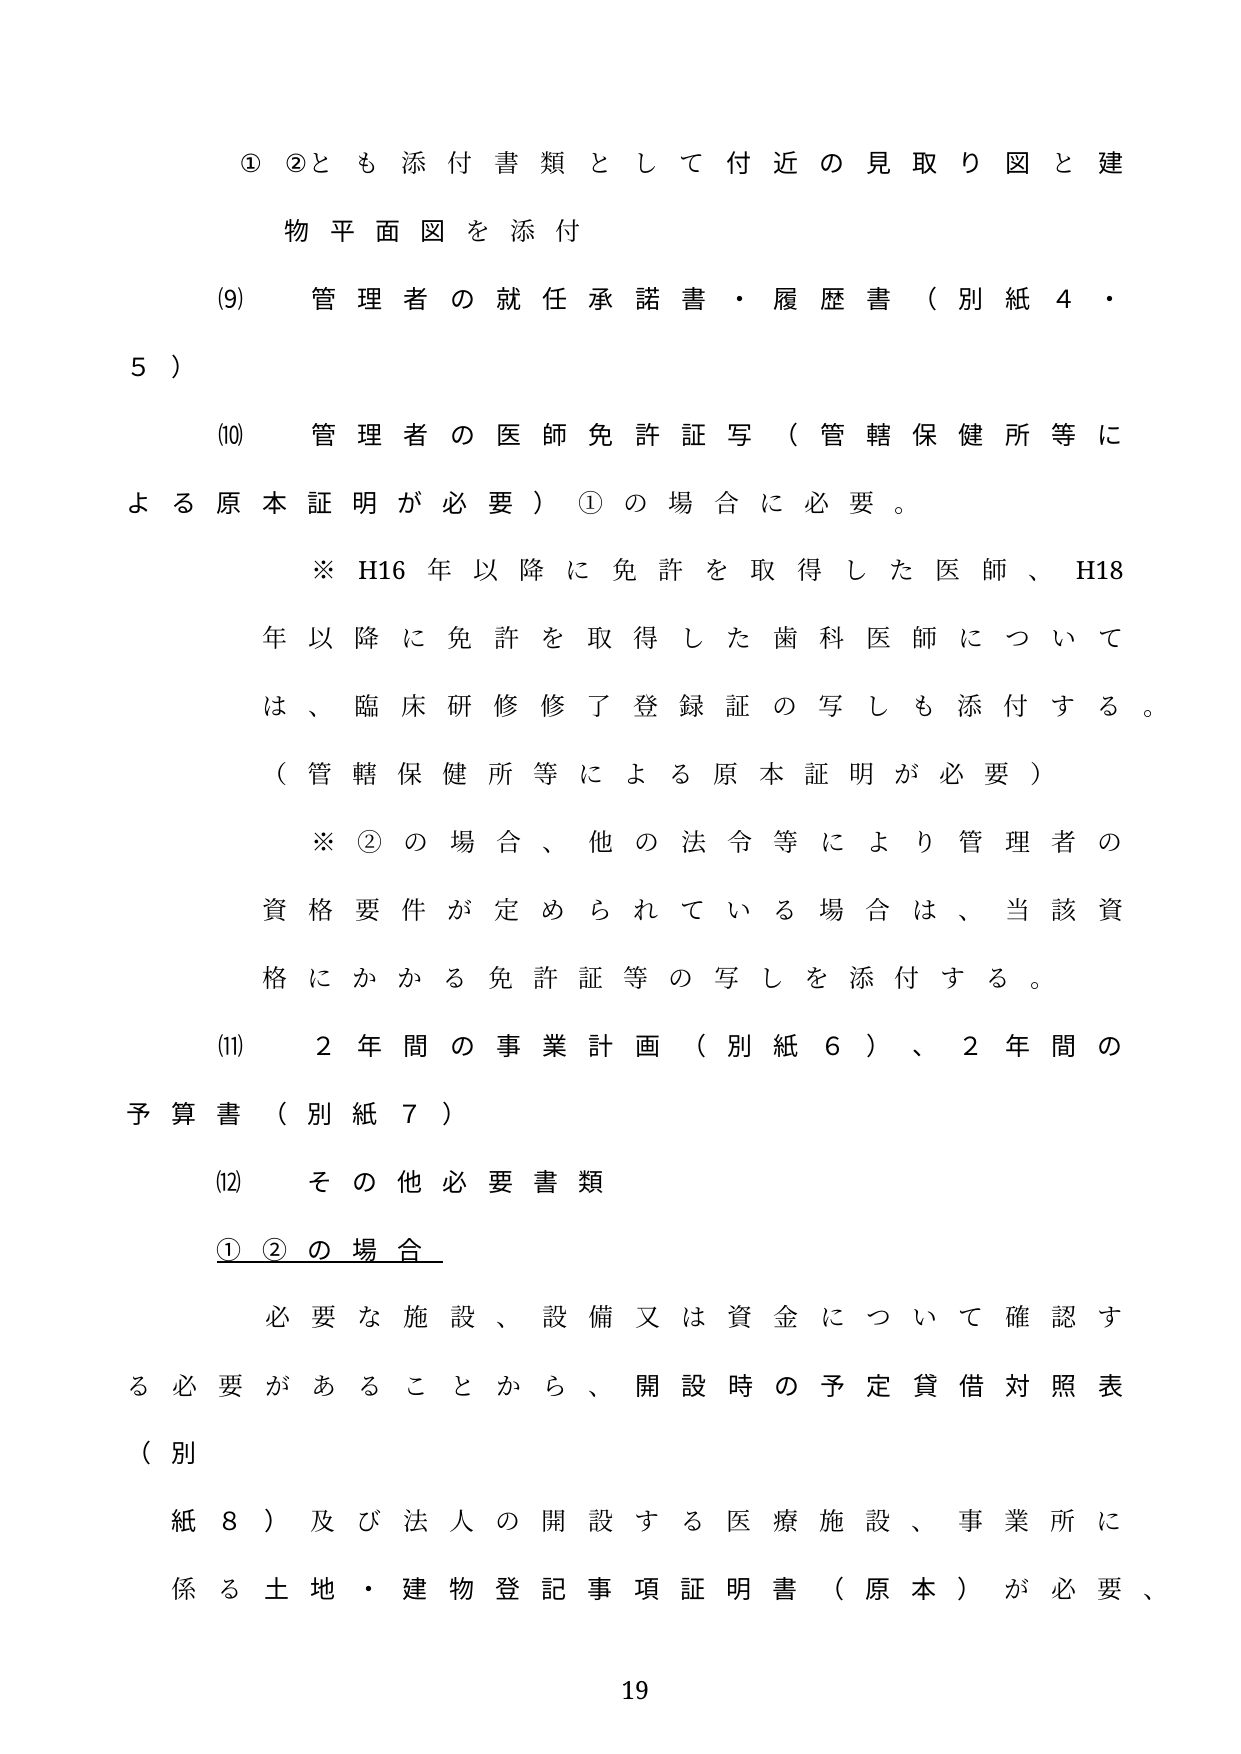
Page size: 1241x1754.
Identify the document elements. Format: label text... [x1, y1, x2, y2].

text ⑼ 管理者の就任承諾書・履歴書（別紙４・５） [126, 263, 1143, 399]
text ①②の場合 [126, 1214, 1143, 1282]
text ⑽ 管理者の医師免許証写（管轄保健所等による原本証明が必要）①の場合に必要。 [126, 399, 1143, 535]
list ②とも添付書類として付近の見取り図と建物平面図を添付 [239, 128, 1143, 263]
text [171, 1486, 1143, 1622]
text 必要な施設、設備又は資金について確認する必要があることから、開設時の予定貸借対照表（別 [126, 1282, 1143, 1486]
text ⑿ その他必要書類 [126, 1146, 1143, 1214]
text ※H16年以降に免許を取得した医師、H18年以降に免許を取得した歯科医師については、臨床研修修了登録証の写しも添付する。（管轄保健所等による原本証明が必要） [126, 535, 1143, 807]
text ⑾ ２年間の事業計画（別紙６）、２年間の予算書（別紙７） [126, 1011, 1143, 1146]
text ※②の場合、他の法令等により管理者の資格要件が定められている場合は、当該資格にかかる免許証等の写しを添付する。 [126, 807, 1143, 1011]
